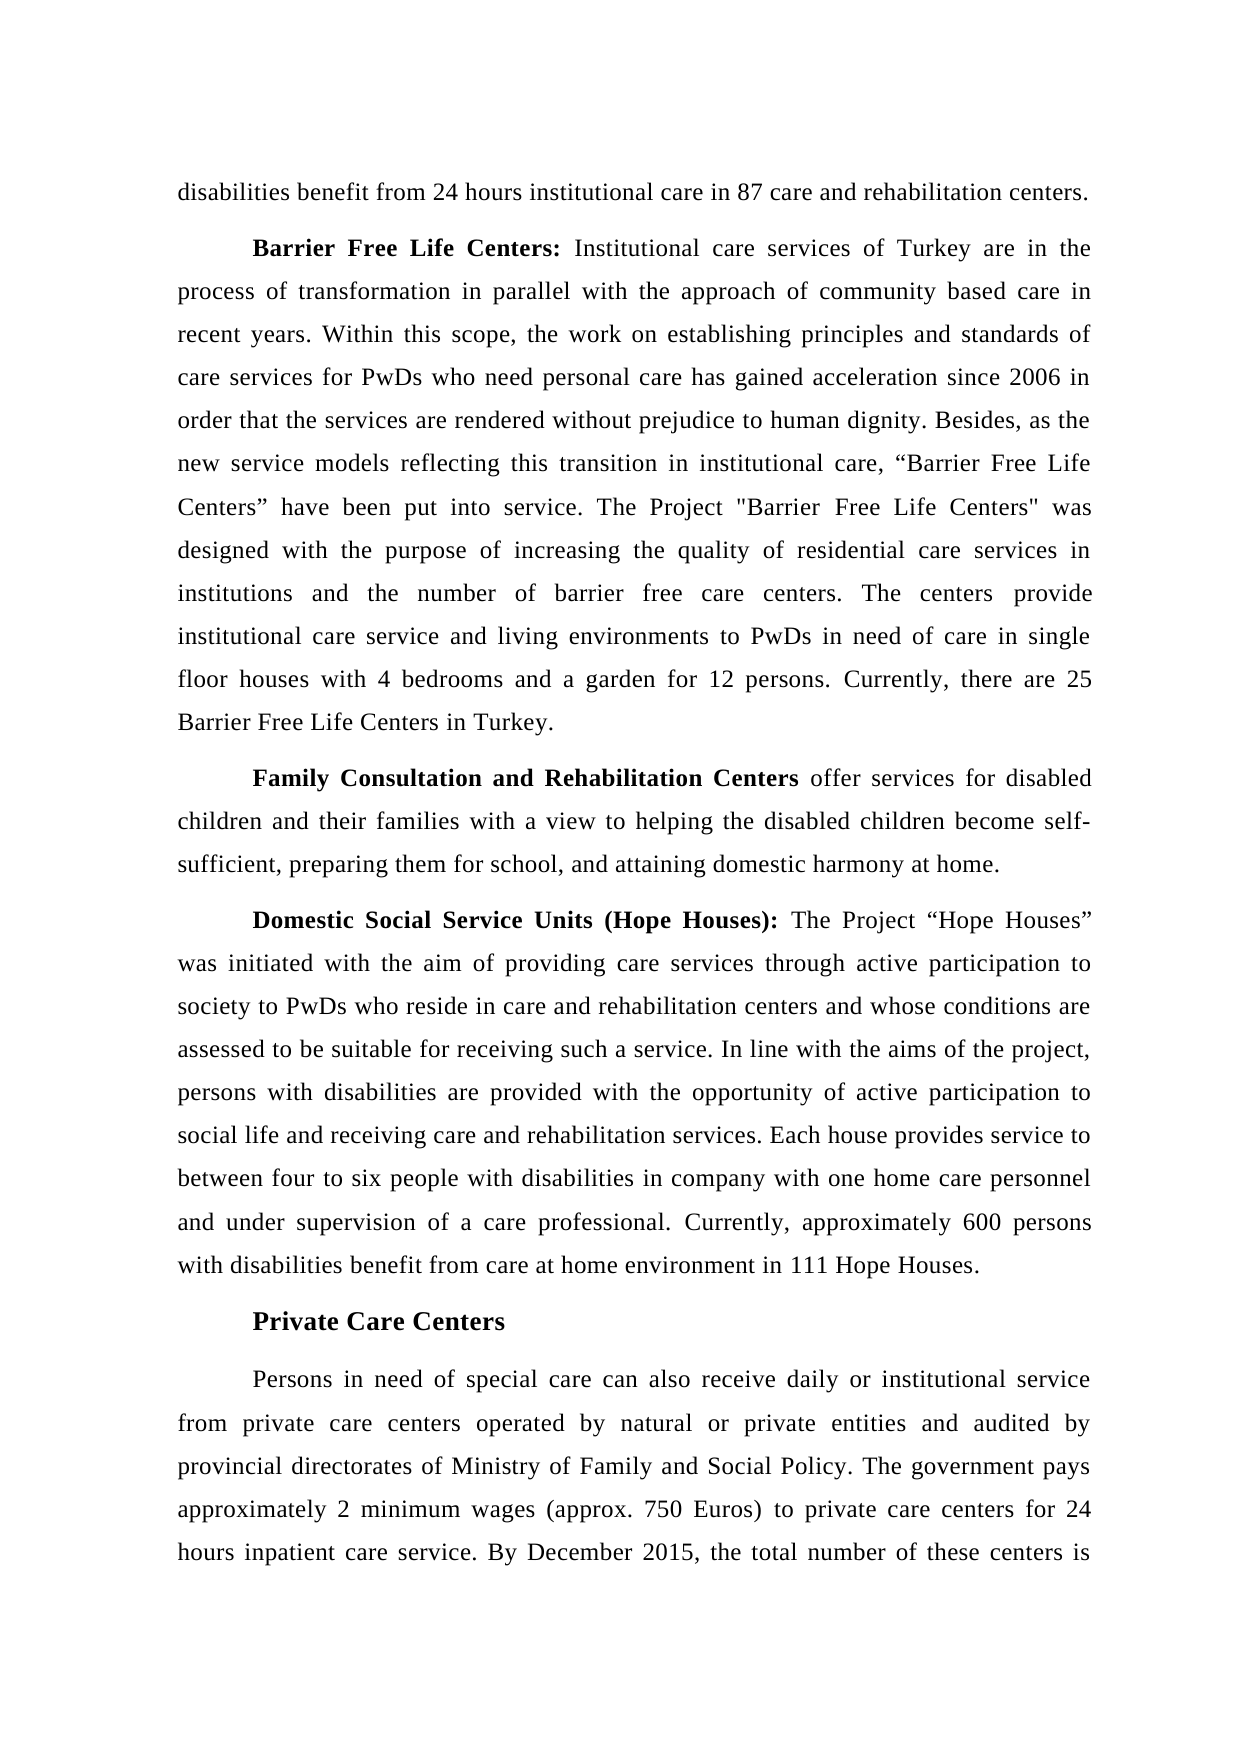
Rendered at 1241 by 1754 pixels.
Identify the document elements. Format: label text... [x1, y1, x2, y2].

text Barrier Free Life Centers: Institutional care services of Turkey are in the process of transformation in parallel with the approach of community based care in recent years. Within this scope, the work on establishing principles and standards of care services for PwDs who need personal care has gained acceleration since 2006 in order that the services are rendered without prejudice to human dignity. Besides, as the new service models reflecting this transition in institutional care, “Barrier Free Life Centers” have been put into service. The Project "Barrier Free Life Centers" was designed with the purpose of increasing the quality of residential care services in institutions and the number of barrier free care centers. The centers provide institutional care service and living environments to PwDs in need of care in single floor houses with 4 bedrooms and a garden for 12 persons. Currently, there are 25 Barrier Free Life Centers in Turkey. [177, 233, 1092, 736]
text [177, 177, 1092, 206]
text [177, 1364, 1092, 1566]
text Family Consultation and Rehabilitation Centers offer services for disabled children and their families with a view to helping the disabled children become self-sufficient, preparing them for school, and attaining domestic harmony at home. [177, 763, 1092, 878]
text Private Care Centers [177, 1305, 1092, 1336]
text Domestic Social Service Units (Hope Houses): The Project “Hope Houses” was initiated with the aim of providing care services through active participation to society to PwDs who reside in care and rehabilitation centers and whose conditions are assessed to be suitable for receiving such a service. In line with the aims of the project, persons with disabilities are provided with the opportunity of active participation to social life and receiving care and rehabilitation services. Each house provides service to between four to six people with disabilities in company with one home care personnel and under supervision of a care professional. Currently, approximately 600 persons with disabilities benefit from care at home environment in 111 Hope Houses. [177, 905, 1092, 1278]
